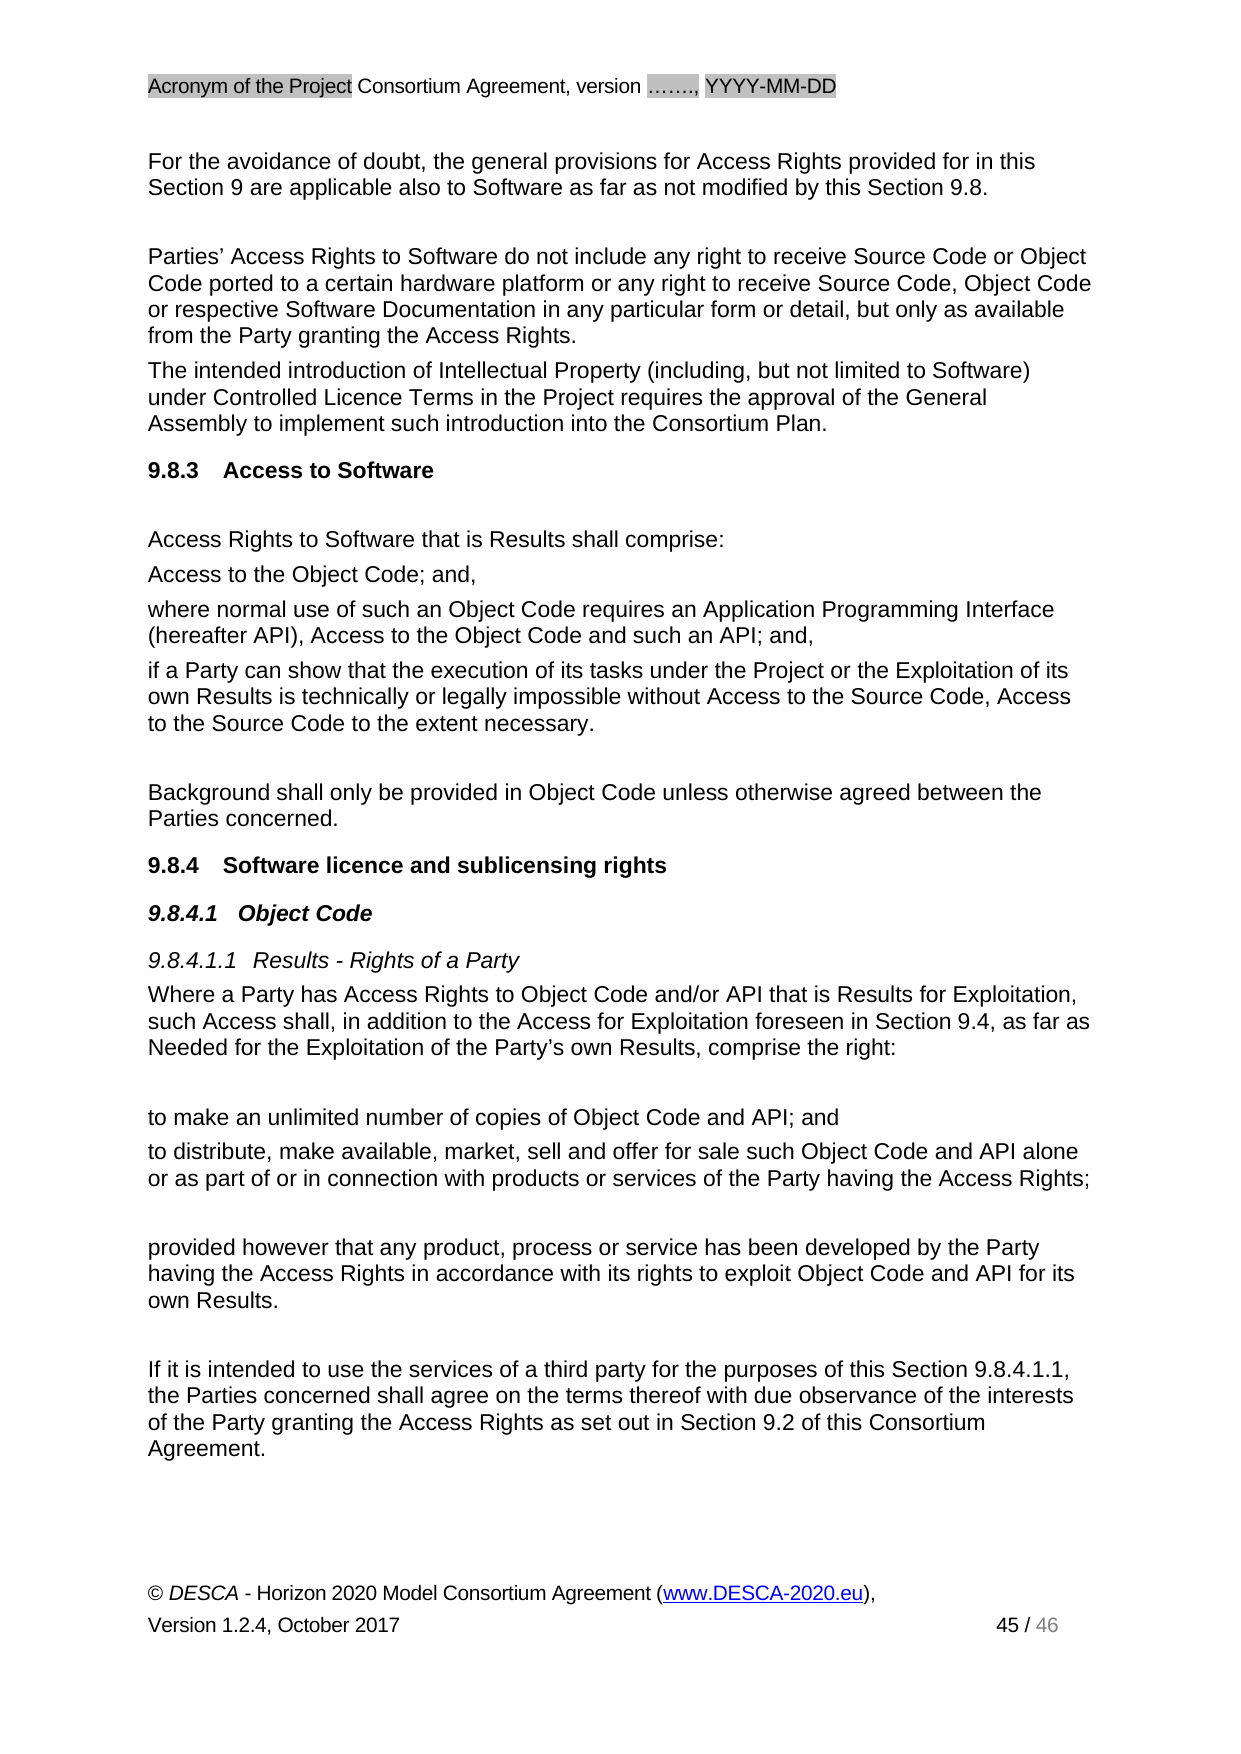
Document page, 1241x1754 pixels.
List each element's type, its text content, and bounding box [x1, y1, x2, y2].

text to make an unlimited number of copies of Object Code and API; and [148, 1103, 1093, 1130]
text Parties’ Access Rights to Software do not include any right to receive Source Code or Object Code ported to a certain hardware platform or any right to receive Source Code, Object Code or respective Software Documentation in any particular form or detail, but only as available from the Party granting the Access Rights. [148, 243, 1093, 349]
text If it is intended to use the services of a third party for the purposes of this Section 9.8.4.1.1, the Parties concerned shall agree on the terms thereof with due observance of the interests of the Party granting the Access Rights as set out in Section 9.2 of this Consortium Agreement. [148, 1356, 1093, 1461]
text The intended introduction of Intellectual Property (including, but not limited to Software) under Controlled Licence Terms in the Project requires the approval of the General Assembly to implement such introduction into the Consortium Plan. [148, 357, 1093, 436]
text For the avoidance of doubt, the general provisions for Access Rights provided for in this Section 9 are applicable also to Software as far as not modified by this Section 9.8. [148, 148, 1093, 200]
subtitle Results - Rights of a Party [148, 947, 1093, 973]
text if a Party can show that the execution of its tasks under the Project or the Exploitation of its own Results is technically or legally impossible without Access to the Source Code, Access to the Source Code to the extent necessary. [148, 657, 1093, 736]
subtitle Software licence and sublicensing rights [148, 852, 1093, 879]
subtitle Access to Software [148, 457, 1093, 483]
text Where a Party has Access Rights to Object Code and/or API that is Results for Exploitation, such Access shall, in addition to the Access for Exploitation foreseen in Section 9.4, as far as Needed for the Exploitation of the Party’s own Results, comprise the right: [148, 981, 1093, 1061]
text Access to the Object Code; and, [148, 561, 1093, 587]
text Access Rights to Software that is Results shall comprise: [148, 526, 1093, 553]
text to distribute, make available, market, sell and offer for sale such Object Code and API alone or as part of or in connection with products or services of the Party having the Access Rights; [148, 1138, 1093, 1191]
text where normal use of such an Object Code requires an Application Programming Interface (hereafter API), Access to the Object Code and such an API; and, [148, 596, 1093, 648]
text Background shall only be provided in Object Code unless otherwise agreed between the Parties concerned. [148, 779, 1093, 832]
subtitle Object Code [148, 899, 1093, 926]
text provided however that any product, process or service has been developed by the Party having the Access Rights in accordance with its rights to exploit Object Code and API for its own Results. [148, 1234, 1093, 1313]
